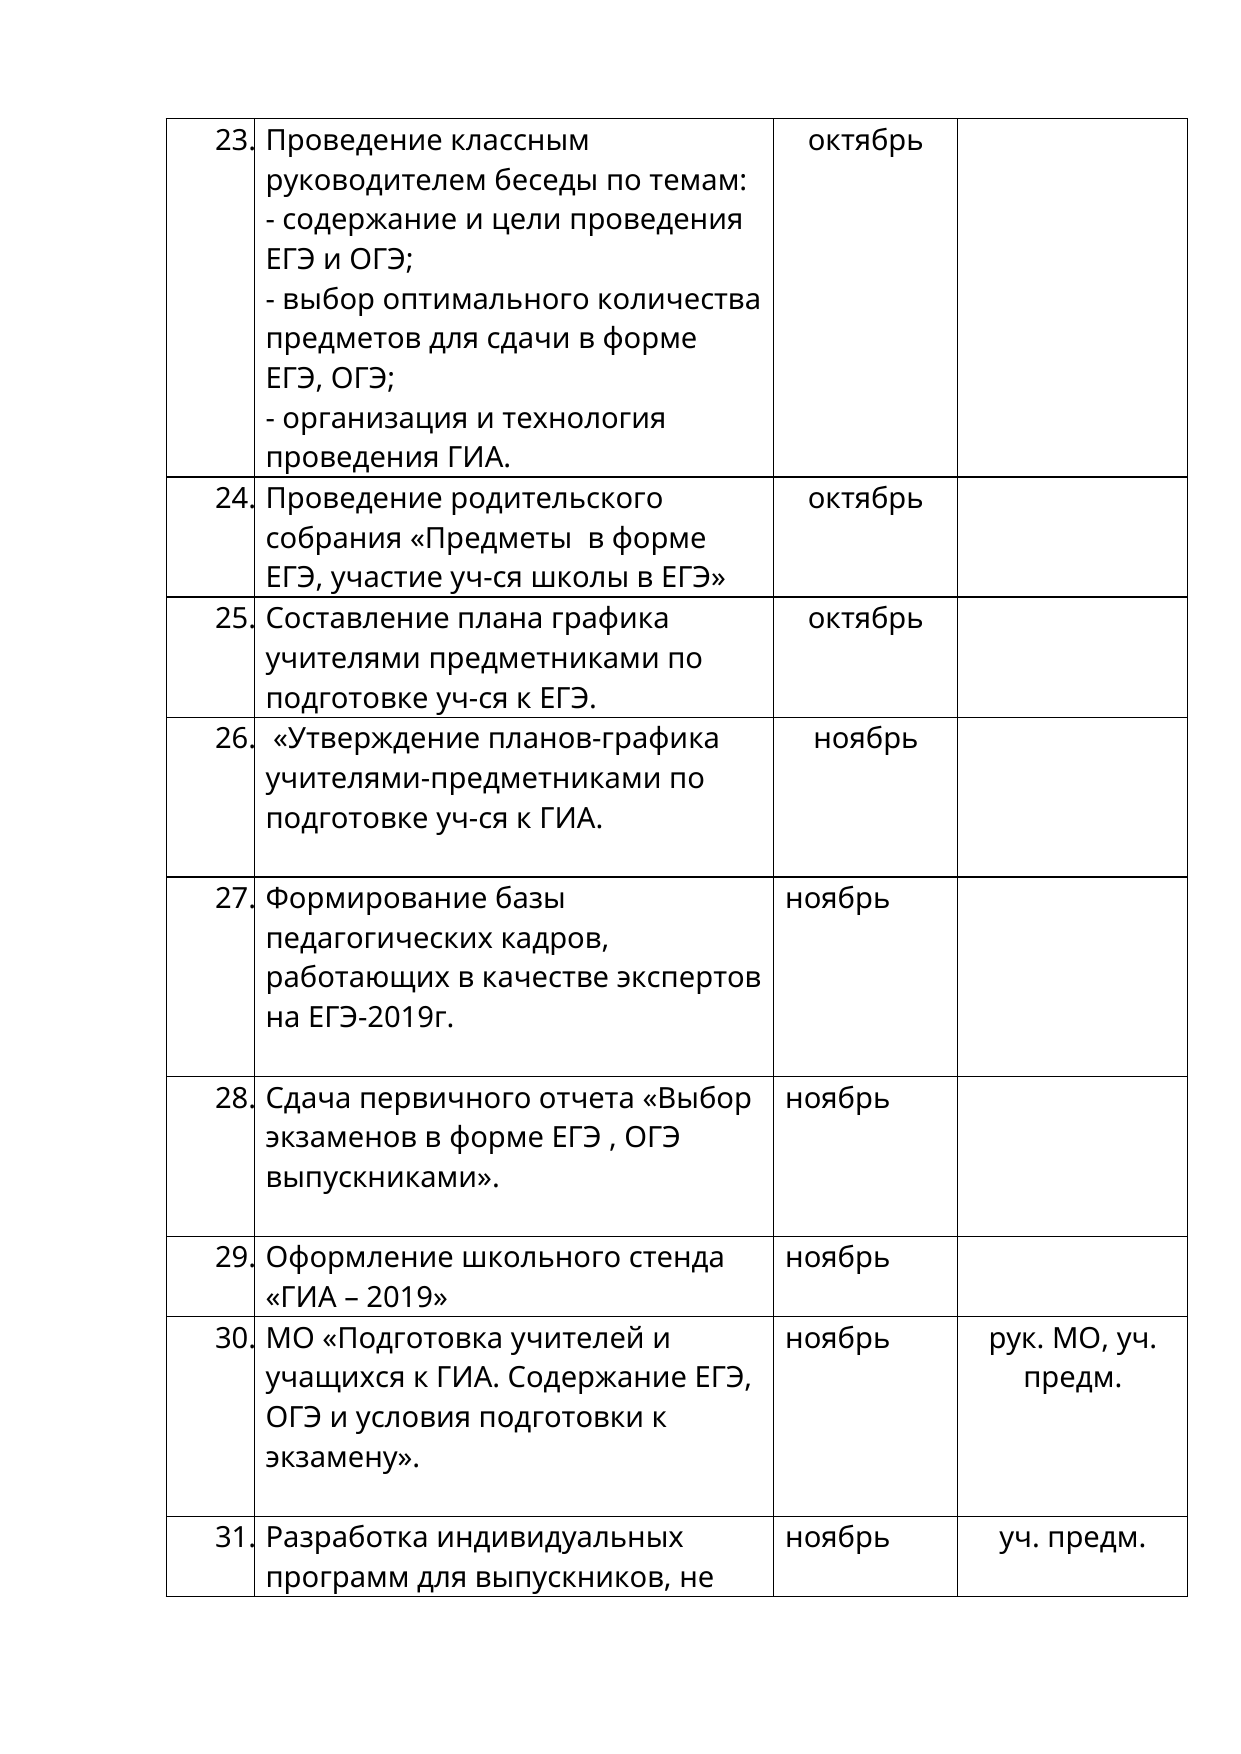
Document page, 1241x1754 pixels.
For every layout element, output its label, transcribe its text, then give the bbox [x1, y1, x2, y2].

table_cell октябрь [774, 598, 957, 717]
table_cell октябрь [774, 478, 957, 596]
table_cell [167, 1077, 254, 1236]
table_cell Сдача первичного отчета «Выбор экзаменов в форме ЕГЭ , ОГЭ выпускниками». [255, 1077, 773, 1236]
table_cell [958, 878, 1187, 1076]
table_cell ноябрь [774, 878, 957, 1076]
table_cell [167, 718, 254, 876]
table_cell [167, 878, 254, 1076]
table_cell [958, 1077, 1187, 1236]
table_cell [958, 1237, 1187, 1316]
table_cell ноябрь [774, 1517, 957, 1596]
table_cell рук. МО, уч. предм. [958, 1317, 1187, 1516]
table_cell [958, 119, 1187, 476]
table_cell [167, 1237, 254, 1316]
table_cell Оформление школьного стенда «ГИА – 2019» [255, 1237, 773, 1316]
table_cell октябрь [774, 119, 957, 476]
table_cell [167, 119, 254, 476]
table_cell ноябрь [774, 1237, 957, 1316]
table_cell «Утверждение планов-графика учителями-предметниками по подготовке уч-ся к ГИА. [255, 718, 773, 876]
table_cell Проведение классным руководителем беседы по темам: - содержание и цели проведения ЕГЭ и ОГЭ; - выбор оптимального количества предметов для сдачи в форме ЕГЭ, ОГЭ; - организация и технология проведения ГИА. [255, 119, 773, 476]
table_cell ноябрь [774, 718, 957, 876]
table_cell [167, 1317, 254, 1516]
table_cell ноябрь [774, 1077, 957, 1236]
table_cell Формирование базы педагогических кадров, работающих в качестве экспертов на ЕГЭ-2019г. [255, 878, 773, 1076]
table_cell МО «Подготовка учителей и учащихся к ГИА. Содержание ЕГЭ, ОГЭ и условия подготовки к экзамену». [255, 1317, 773, 1516]
table_cell [167, 1517, 254, 1596]
table_cell [958, 478, 1187, 596]
table_cell [958, 598, 1187, 717]
table_cell ноябрь [774, 1317, 957, 1516]
table_cell Составление плана графика учителями предметниками по подготовке уч-ся к ЕГЭ. [255, 598, 773, 717]
table_cell [167, 598, 254, 717]
table_cell уч. предм. [958, 1517, 1187, 1596]
table_cell [958, 718, 1187, 876]
table_cell Проведение родительского собрания «Предметы в форме ЕГЭ, участие уч-ся школы в ЕГЭ» [255, 478, 773, 596]
table_cell [167, 478, 254, 596]
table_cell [255, 1517, 773, 1596]
